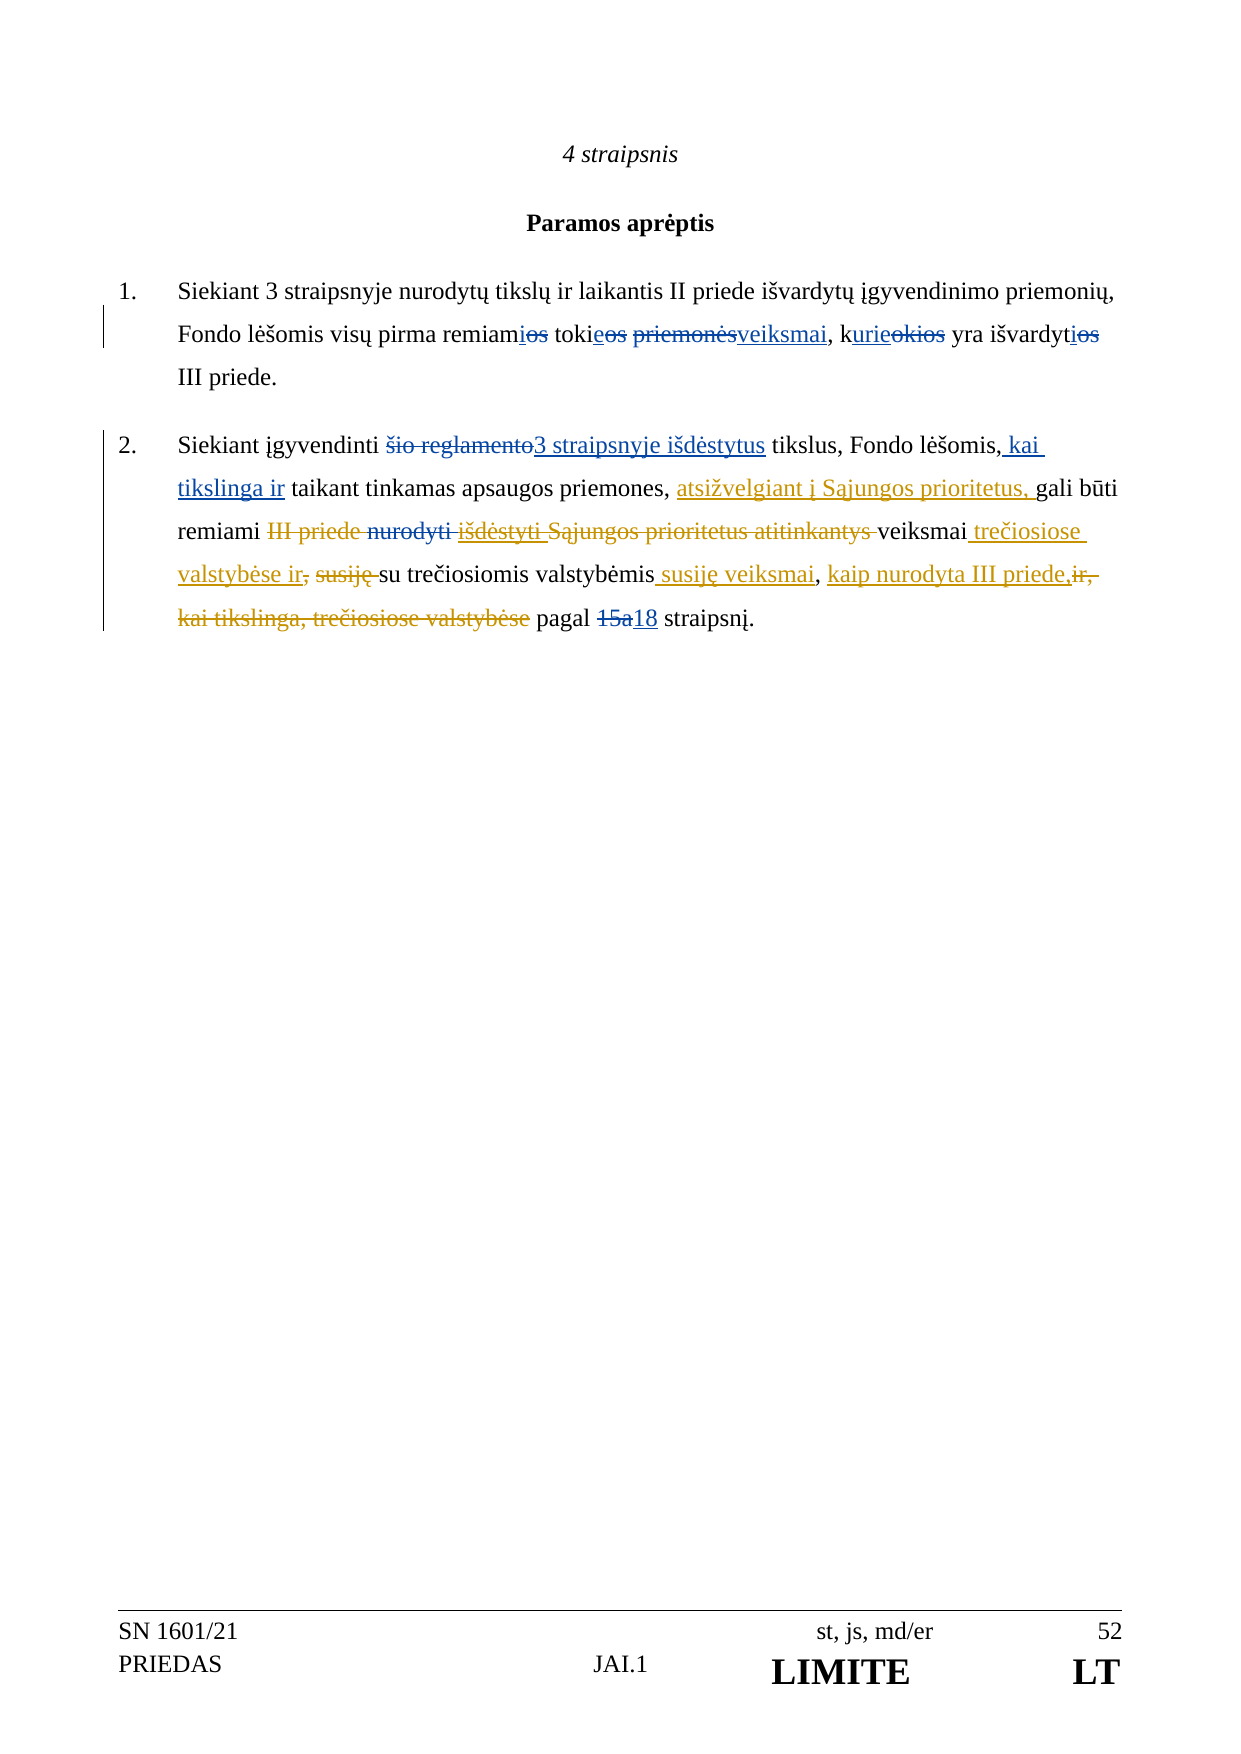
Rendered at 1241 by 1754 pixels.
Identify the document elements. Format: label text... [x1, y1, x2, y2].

text 4 straipsnis [118, 139, 1122, 168]
text Paramos aprėptis [118, 208, 1122, 236]
text 2. Siekiant įgyvendinti tikslus, Fondo lėšomis, taikant tinkamas apsaugos priemones, gali būti remiami veiksmai su trečiosiomis valstybėmis, pagal straipsnį. [118, 430, 1122, 631]
text 1. Siekiant 3 straipsnyje nurodytų tikslų ir laikantis II priede išvardytų įgyvendinimo priemonių, Fondo lėšomis visų pirma remiam toki , k yra išvardyt III priede. [118, 276, 1122, 391]
